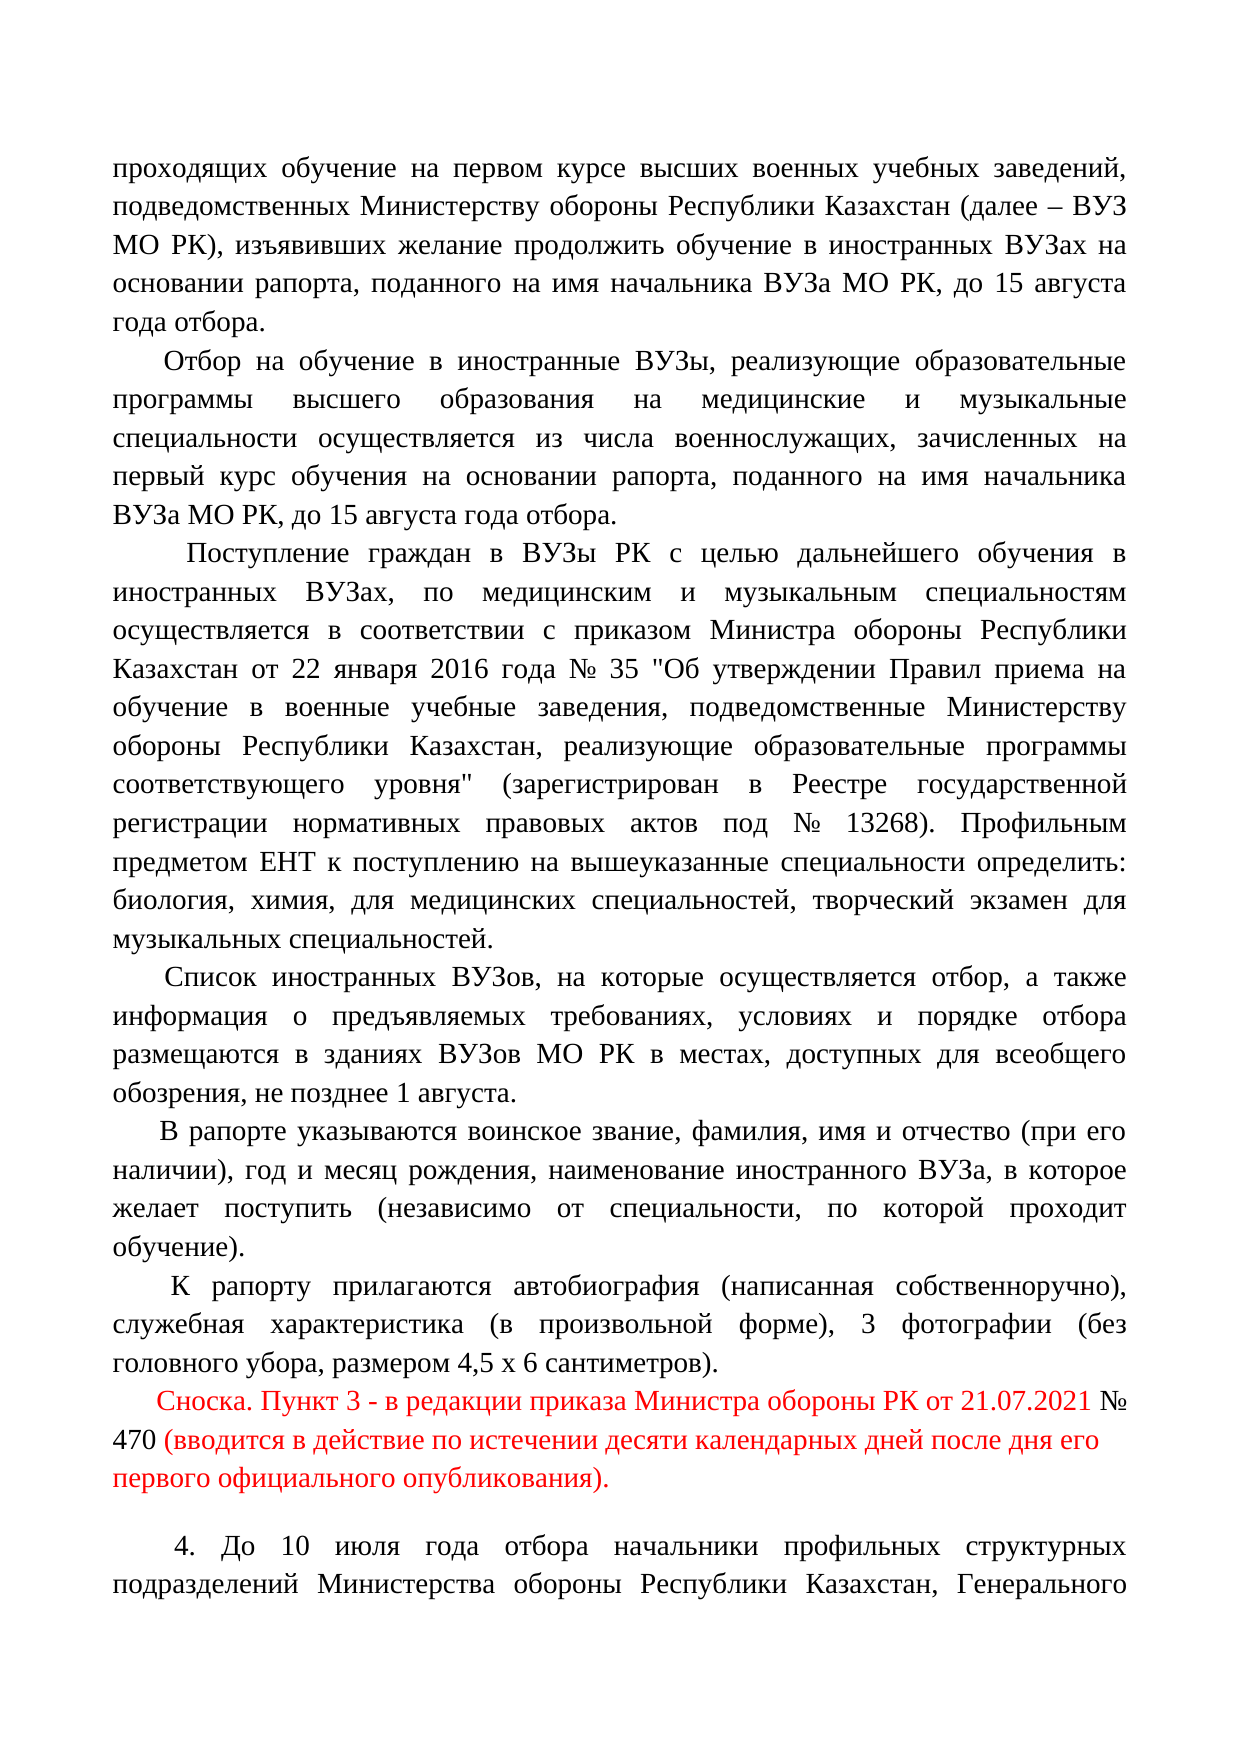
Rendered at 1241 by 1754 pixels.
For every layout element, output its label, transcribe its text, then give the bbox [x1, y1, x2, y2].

text Сноска. Пункт 3 - в редакции приказа Министра обороны РК от 21.07.2021 № 470 (вводится в действие по истечении десяти календарных дней после дня его первого официального опубликования). [112, 1383, 1128, 1524]
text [112, 1528, 1128, 1600]
text К рапорту прилагаются автобиография (написанная собственноручно), служебная характеристика (в произвольной форме), 3 фотографии (без головного убора, размером 4,5 х 6 сантиметров). [112, 1268, 1128, 1378]
text Отбор на обучение в иностранные ВУЗы, реализующие образовательные программы высшего образования на медицинские и музыкальные специальности осуществляется из числа военнослужащих, зачисленных на первый курс обучения на основании рапорта, поданного на имя начальника ВУЗа МО РК, до 15 августа года отбора. [112, 343, 1128, 530]
text Список иностранных ВУЗов, на которые осуществляется отбор, а также информация о предъявляемых требованиях, условиях и порядке отбора размещаются в зданиях ВУЗов МО РК в местах, доступных для всеобщего обозрения, не позднее 1 августа. [112, 959, 1128, 1108]
text В рапорте указываются воинское звание, фамилия, имя и отчество (при его наличии), год и месяц рождения, наименование иностранного ВУЗа, в которое желает поступить (независимо от специальности, по которой проходит обучение). [112, 1113, 1128, 1263]
text Поступление граждан в ВУЗы РК с целью дальнейшего обучения в иностранных ВУЗах, по медицинским и музыкальным специальностям осуществляется в соответствии с приказом Министра обороны Республики Казахстан от 22 января 2016 года № 35 "Об утверждении Правил приема на обучение в военные учебные заведения, подведомственные Министерству обороны Республики Казахстан, реализующие образовательные программы соответствующего уровня" (зарегистрирован в Реестре государственной регистрации нормативных правовых актов под № 13268). Профильным предметом ЕНТ к поступлению на вышеуказанные специальности определить: биология, химия, для медицинских специальностей, творческий экзамен для музыкальных специальностей. [112, 535, 1128, 954]
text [112, 150, 1128, 338]
